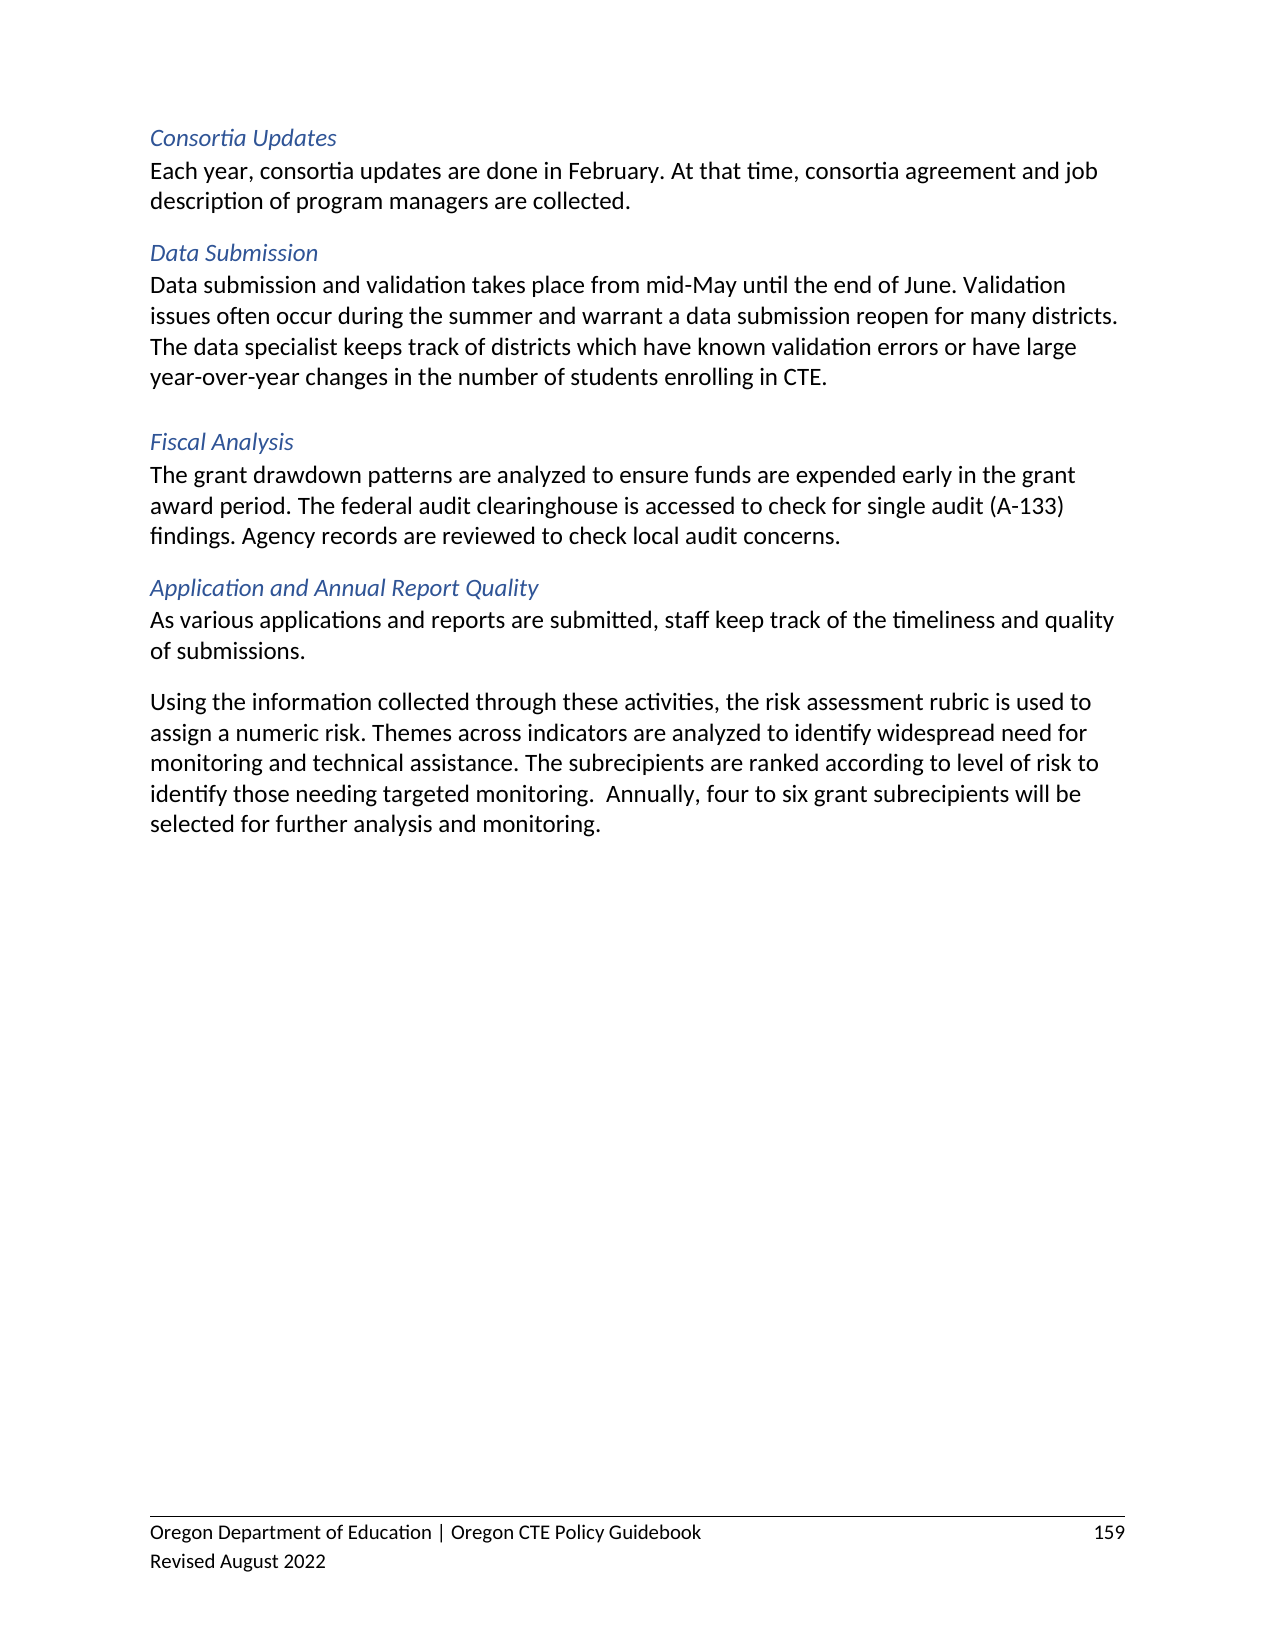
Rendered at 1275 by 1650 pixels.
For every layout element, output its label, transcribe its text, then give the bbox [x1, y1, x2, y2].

text As various applications and reports are submitted, staff keep track of the timeliness and quality of submissions. [150, 604, 1125, 666]
text Each year, consortia updates are done in February. At that time, consortia agreement and job description of program managers are collected. [150, 155, 1125, 216]
subtitle Fiscal Analysis [150, 426, 1125, 457]
subtitle Data Submission [150, 237, 1125, 267]
subtitle Consortia Updates [150, 122, 1125, 152]
text The grant drawdown patterns are analyzed to ensure funds are expended early in the grant award period. The federal audit clearinghouse is accessed to check for single audit (A-133) findings. Agency records are reviewed to check local audit concerns. [150, 459, 1125, 551]
text Using the information collected through these activities, the risk assessment rubric is used to assign a numeric risk. Themes across indicators are analyzed to identify widespread need for monitoring and technical assistance. The subrecipients are ranked according to level of risk to identify those needing targeted monitoring. Annually, four to six grant subrecipients will be selected for further analysis and monitoring. [150, 686, 1125, 839]
text Data submission and validation takes place from mid-May until the end of June. Validation issues often occur during the summer and warrant a data submission reopen for many districts. The data specialist keeps track of districts which have known validation errors or have large year-over-year changes in the number of students enrolling in CTE. [150, 269, 1125, 392]
subtitle Application and Annual Report Quality [150, 572, 1125, 602]
